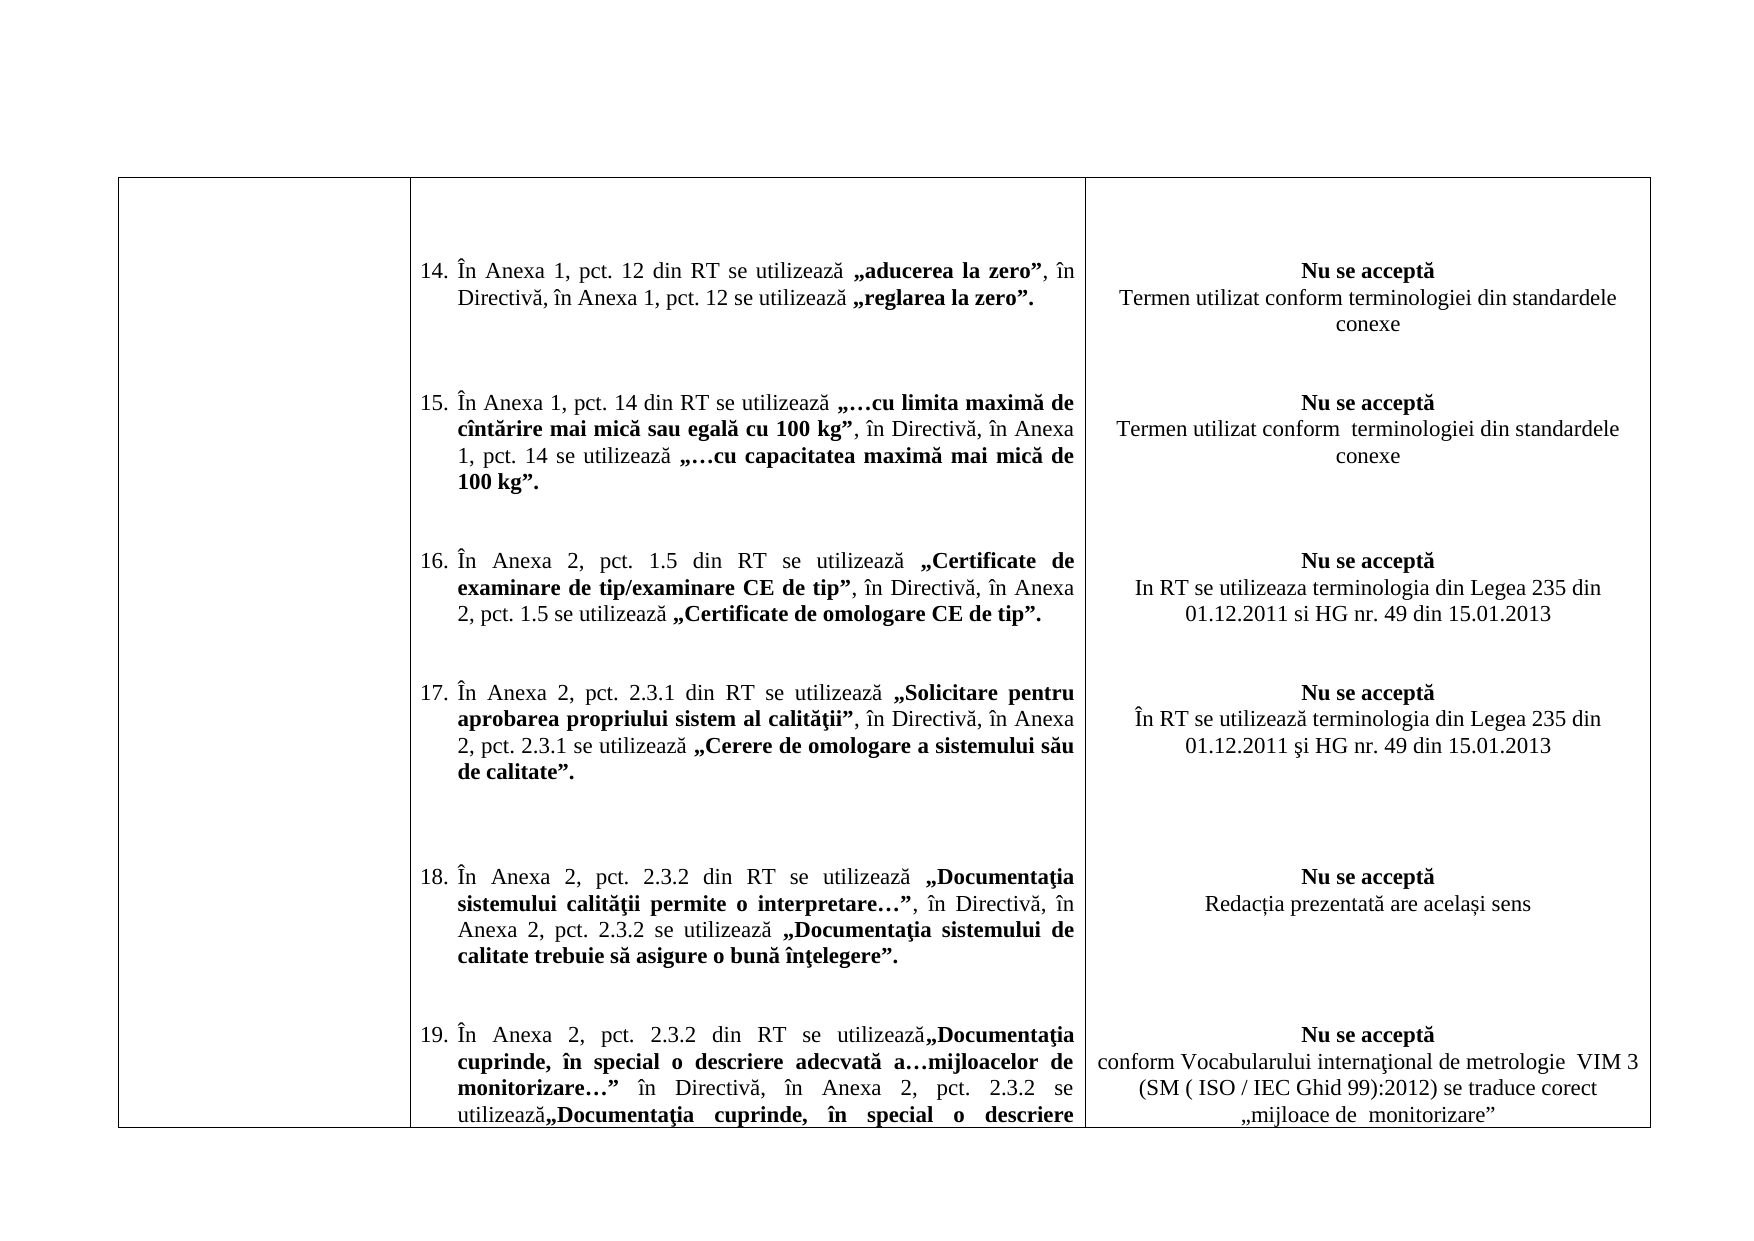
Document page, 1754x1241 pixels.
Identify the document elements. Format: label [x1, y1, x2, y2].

table_cell [1086, 178, 1650, 1127]
table_cell [411, 178, 1085, 1127]
table_cell [119, 178, 410, 1127]
